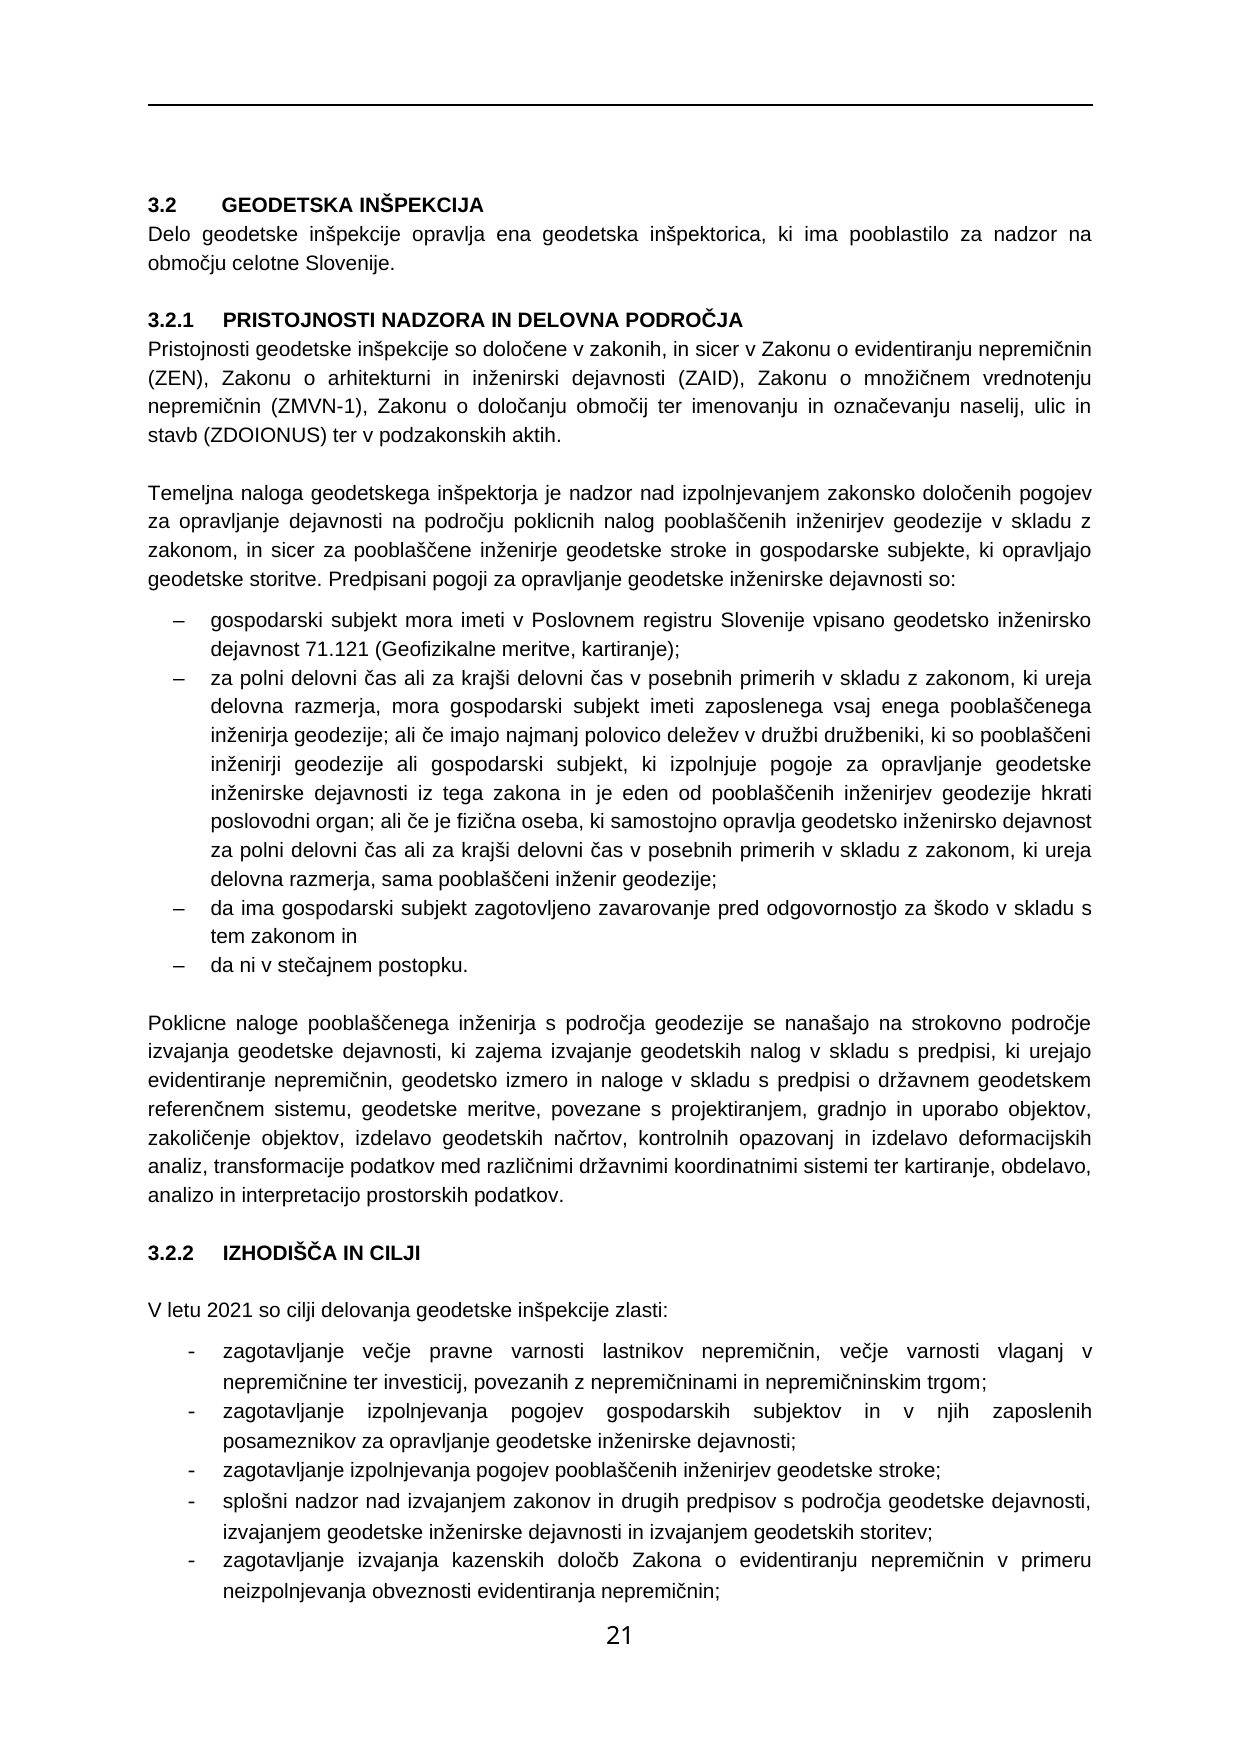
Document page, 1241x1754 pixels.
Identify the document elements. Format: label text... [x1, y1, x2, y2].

list da ima gospodarski subjekt zagotovljeno zavarovanje pred odgovornostjo za škodo v skladu s tem zakonom in [173, 896, 1093, 948]
list za polni delovni čas ali za krajši delovni čas v posebnih primerih v skladu z zakonom, ki ureja delovna razmerja, mora gospodarski subjekt imeti zaposlenega vsaj enega pooblaščenega inženirja geodezije; ali če imajo najmanj polovico deležev v družbi družbeniki, ki so pooblaščeni inženirji geodezije ali gospodarski subjekt, ki izpolnjuje pogoje za opravljanje geodetske inženirske dejavnosti iz tega zakona in je eden od pooblaščenih inženirjev geodezije hkrati poslovodni organ; ali če je fizična oseba, ki samostojno opravlja geodetsko inženirsko dejavnost za polni delovni čas ali za krajši delovni čas v posebnih primerih v skladu z zakonom, ki ureja delovna razmerja, sama pooblaščeni inženir geodezije; [173, 666, 1093, 891]
list zagotavljanje večje pravne varnosti lastnikov nepremičnin, večje varnosti vlaganj v nepremičnine ter investicij, povezanih z nepremičninami in nepremičninskim trgom; [185, 1339, 1093, 1394]
list gospodarski subjekt mora imeti v Poslovnem registru Slovenije vpisano geodetsko inženirsko dejavnost 71.121 (Geofizikalne meritve, kartiranje); [173, 608, 1093, 661]
text Delo geodetske inšpekcije opravlja ena geodetska inšpektorica, ki ima pooblastilo za nadzor na območju celotne Slovenije. [148, 222, 1093, 274]
list zagotavljanje izpolnjevanja pogojev gospodarskih subjektov in v njih zaposlenih posameznikov za opravljanje geodetske inženirske dejavnosti; [185, 1399, 1093, 1453]
subtitle GEODETSKA INŠPEKCIJA [148, 193, 1093, 217]
list zagotavljanje izvajanja kazenskih določb Zakona o evidentiranju nepremičnin v primeru neizpolnjevanja obveznosti evidentiranja nepremičnin; [185, 1548, 1093, 1603]
text V letu 2021 so cilji delovanja geodetske inšpekcije zlasti: [148, 1298, 1093, 1322]
list splošni nadzor nad izvajanjem zakonov in drugih predpisov s področja geodetske dejavnosti, izvajanjem geodetske inženirske dejavnosti in izvajanjem geodetskih storitev; [185, 1489, 1093, 1543]
text Temeljna naloga geodetskega inšpektorja je nadzor nad izpolnjevanjem zakonsko določenih pogojev za opravljanje dejavnosti na področju poklicnih nalog pooblaščenih inženirjev geodezije v skladu z zakonom, in sicer za pooblaščene inženirje geodetske stroke in gospodarske subjekte, ki opravljajo geodetske storitve. Predpisani pogoji za opravljanje geodetske inženirske dejavnosti so: [148, 481, 1093, 591]
subtitle IZHODIŠČA IN CILJI [148, 1241, 1093, 1264]
text Poklicne naloge pooblaščenega inženirja s področja geodezije se nanašajo na strokovno področje izvajanja geodetske dejavnosti, ki zajema izvajanje geodetskih nalog v skladu s predpisi, ki urejajo evidentiranje nepremičnin, geodetsko izmero in naloge v skladu s predpisi o državnem geodetskem referenčnem sistemu, geodetske meritve, povezane s projektiranjem, gradnjo in uporabo objektov, zakoličenje objektov, izdelavo geodetskih načrtov, kontrolnih opazovanj in izdelavo deformacijskih analiz, transformacije podatkov med različnimi državnimi koordinatnimi sistemi ter kartiranje, obdelavo, analizo in interpretacijo prostorskih podatkov. [148, 1011, 1093, 1207]
text Pristojnosti geodetske inšpekcije so določene v zakonih, in sicer v Zakonu o evidentiranju nepremičnin (ZEN), Zakonu o arhitekturni in inženirski dejavnosti (ZAID), Zakonu o množičnem vrednotenju nepremičnin (ZMVN-1), Zakonu o določanju območij ter imenovanju in označevanju naselij, ulic in stavb (ZDOIONUS) ter v podzakonskih aktih. [148, 337, 1093, 447]
subtitle PRISTOJNOSTI NADZORA IN DELOVNA PODROČJA [148, 308, 1093, 332]
list zagotavljanje izpolnjevanja pogojev pooblaščenih inženirjev geodetske stroke; [185, 1458, 1093, 1484]
list da ni v stečajnem postopku. [173, 953, 1093, 977]
